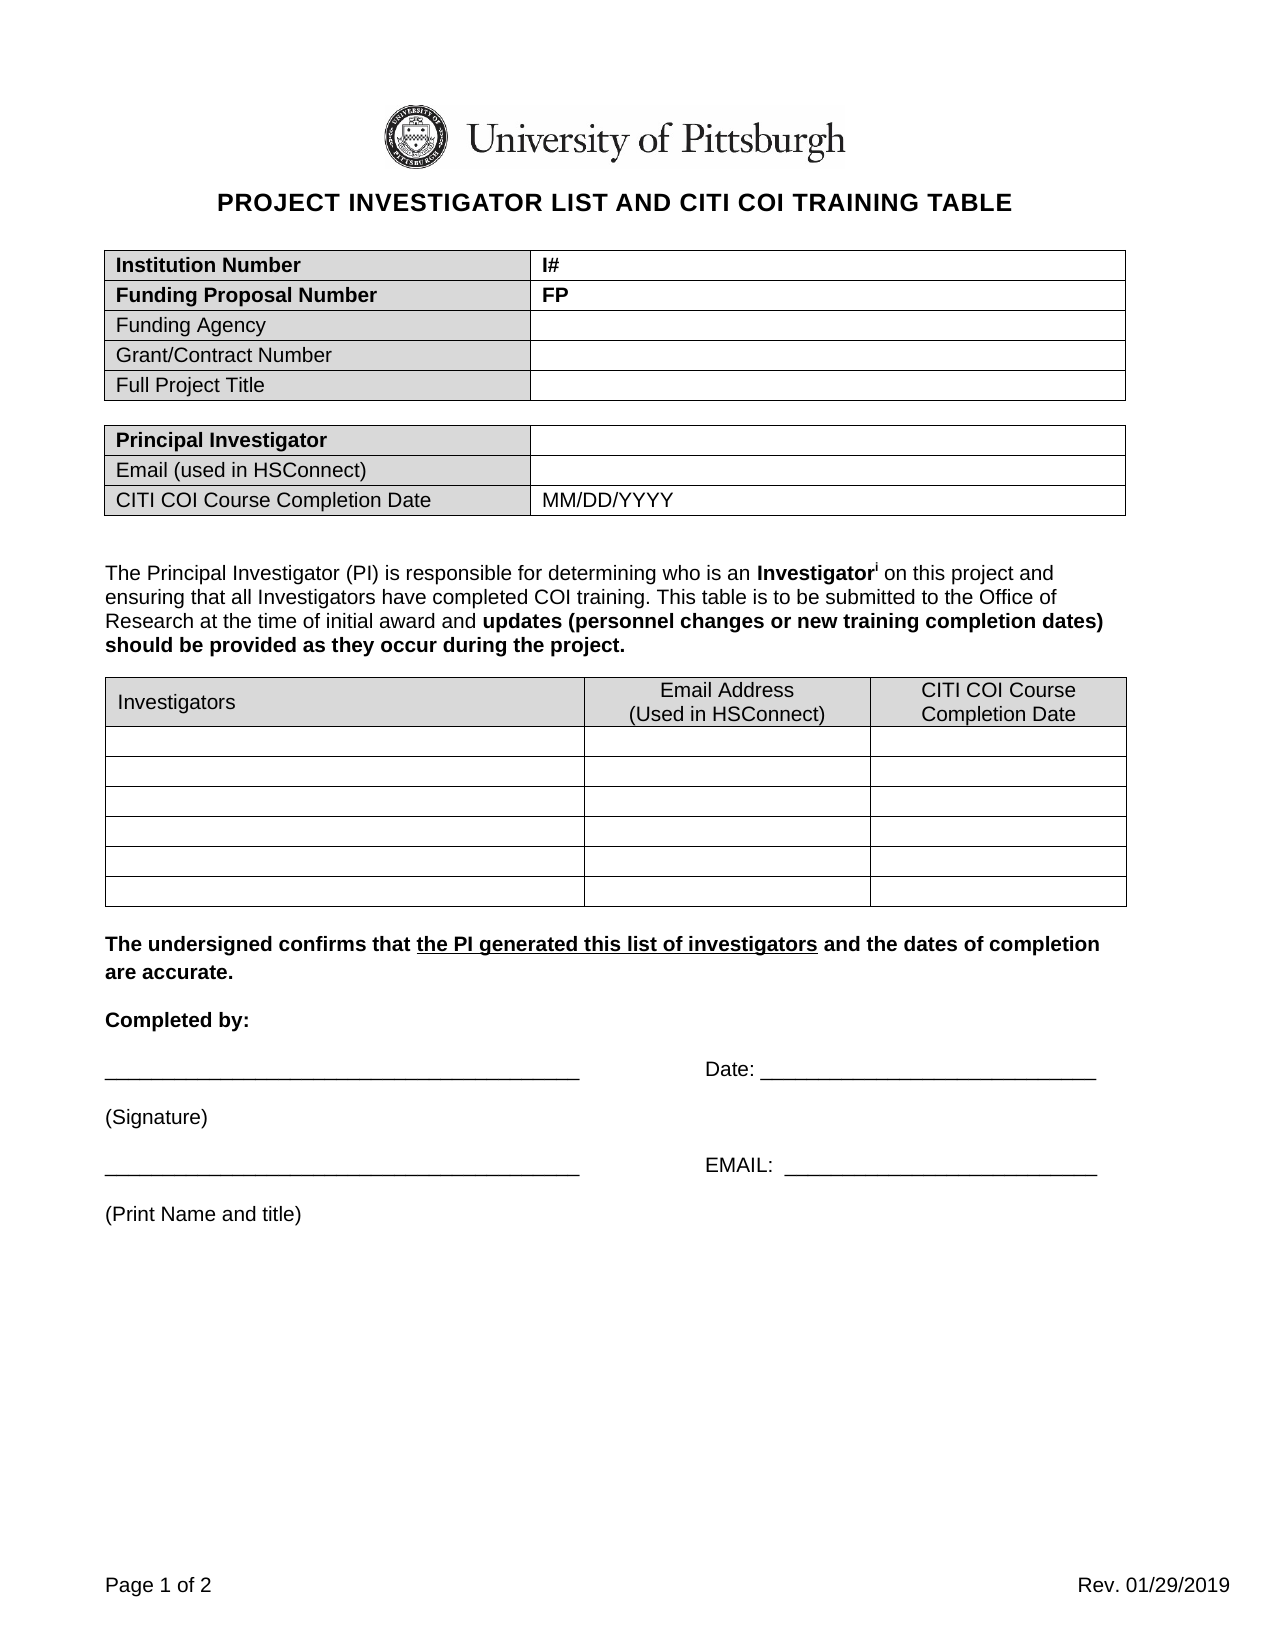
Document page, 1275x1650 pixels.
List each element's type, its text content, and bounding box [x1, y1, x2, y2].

table_header I# [531, 251, 1125, 280]
table_cell [585, 817, 870, 846]
text _________________________________________ Date: _____________________________ [105, 1056, 1125, 1080]
table_cell [531, 371, 1125, 400]
table_cell Funding Proposal Number [105, 281, 530, 310]
text (Print Name and title) [105, 1201, 1125, 1225]
picture [384, 105, 846, 169]
table_cell Grant/Contract Number [105, 341, 530, 370]
table_cell [585, 757, 870, 786]
table_header Institution Number [105, 251, 530, 280]
table_header Investigators [106, 678, 584, 726]
table_cell [871, 877, 1126, 906]
text The undersigned confirms that the PI generated this list of investigators and the dates of completion are accurate. [105, 932, 1125, 984]
table_cell [585, 727, 870, 756]
table_header CITI COI Course Completion Date [871, 678, 1126, 726]
table_cell [106, 817, 584, 846]
table_header [531, 426, 1125, 455]
text _________________________________________ EMAIL: ___________________________ [105, 1153, 1125, 1177]
table_header Email Address (Used in HSConnect) [585, 678, 870, 726]
table_cell CITI COI Course Completion Date [105, 486, 530, 515]
text The Principal Investigator (PI) is responsible for determining who is an Investigator on this project and ensuring that all Investigators have completed COI training. This table is to be submitted to the Office of Research at the time of initial award and updates (personnel changes or new training completion dates) should be provided as they occur during the project. [105, 561, 1125, 656]
table_cell [106, 877, 584, 906]
table_cell [871, 727, 1126, 756]
table_cell [106, 727, 584, 756]
table_cell [106, 787, 584, 816]
table_header Principal Investigator [105, 426, 530, 455]
table_cell [585, 877, 870, 906]
table_cell Email (used in HSConnect) [105, 456, 530, 485]
table_cell [106, 847, 584, 876]
table_cell [531, 456, 1125, 485]
text PROJECT INVESTIGATOR LIST AND CITI COI TRAINING TABLE [105, 188, 1125, 216]
table_cell [871, 817, 1126, 846]
table_cell [871, 787, 1126, 816]
table_cell MM/DD/YYYY [531, 486, 1125, 515]
table_cell [871, 847, 1126, 876]
table_cell Full Project Title [105, 371, 530, 400]
text (Signature) [105, 1105, 1125, 1129]
table_cell [871, 757, 1126, 786]
text Completed by: [105, 1008, 1125, 1032]
table_cell Funding Agency [105, 311, 530, 340]
table_cell [531, 311, 1125, 340]
table_cell FP [531, 281, 1125, 310]
table_cell [585, 787, 870, 816]
table_cell [106, 757, 584, 786]
table_cell [585, 847, 870, 876]
table_cell [531, 341, 1125, 370]
